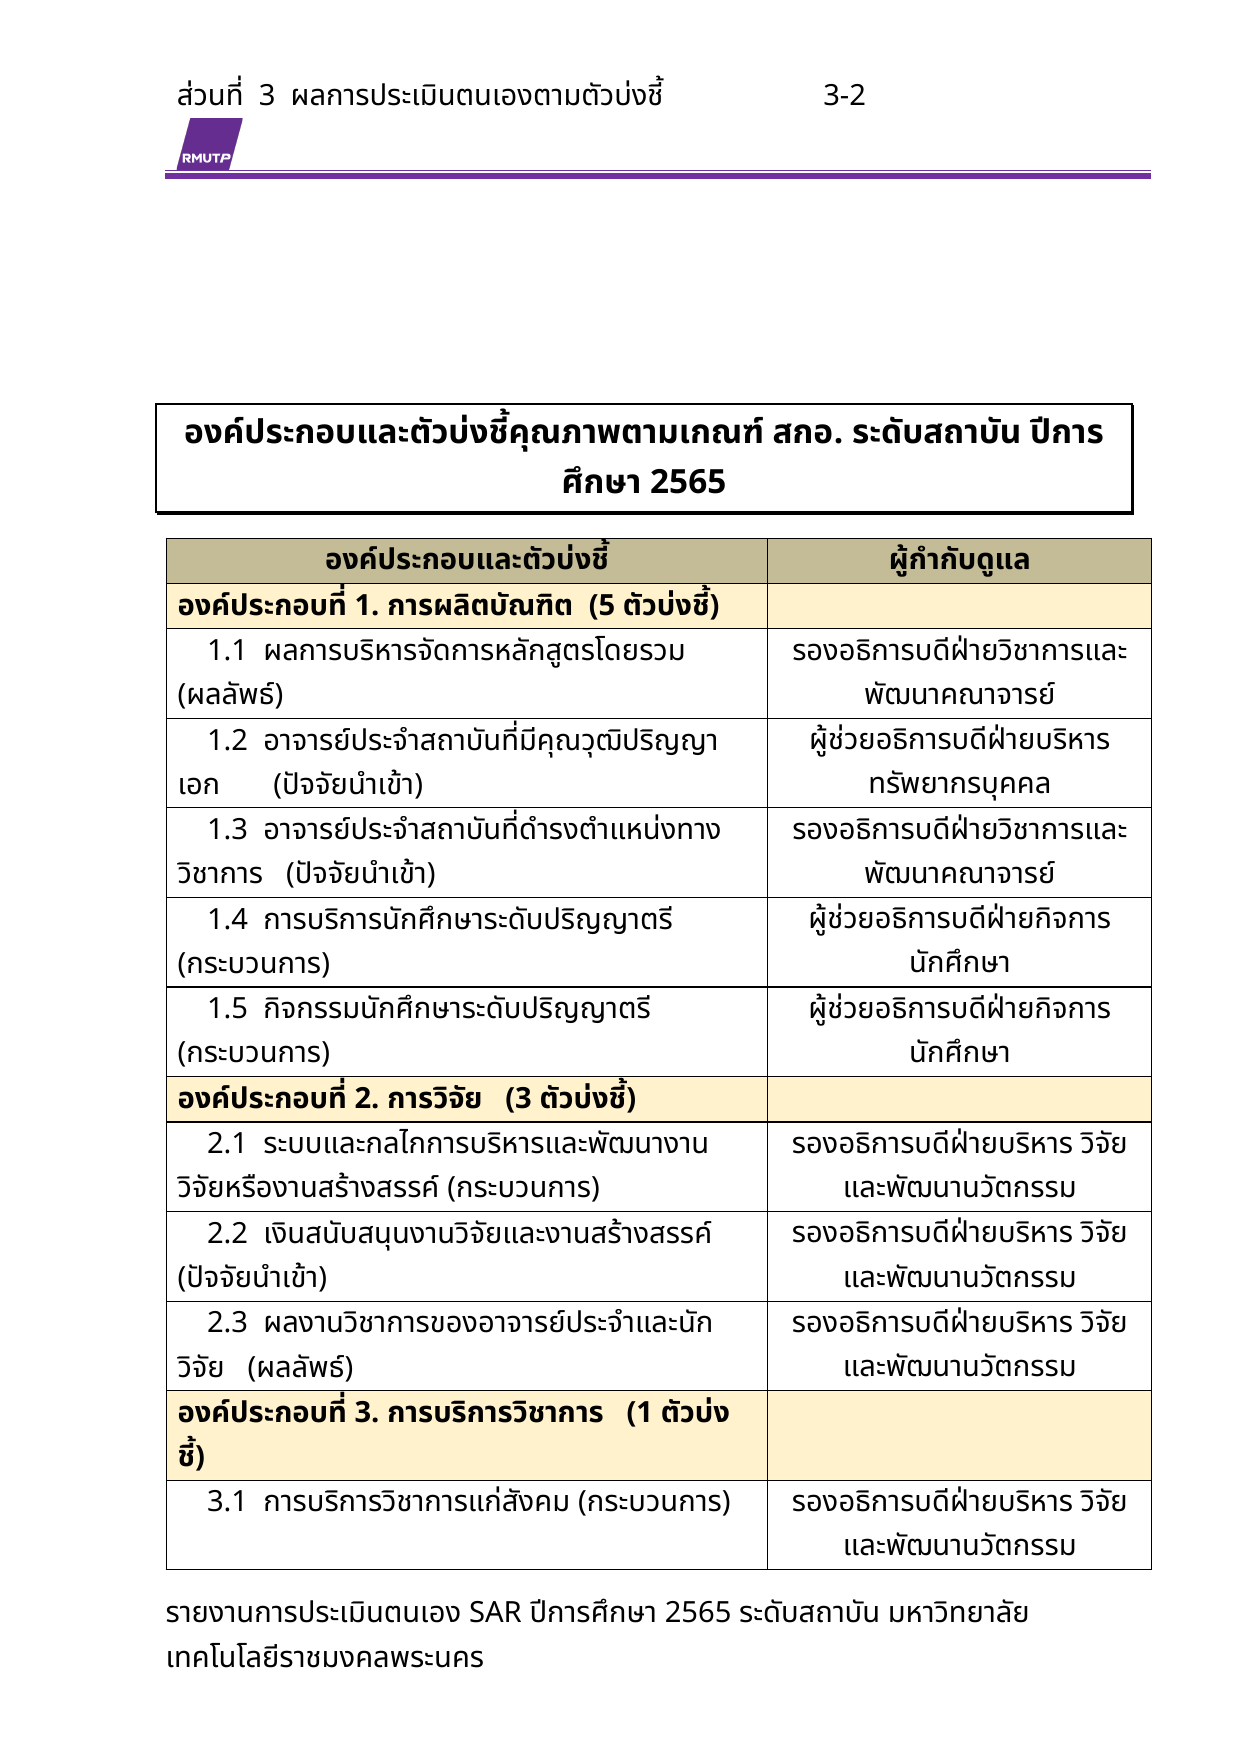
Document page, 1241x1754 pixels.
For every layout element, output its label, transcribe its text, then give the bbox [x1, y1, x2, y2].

table_cell 1.2 อาจารย์ประจำสถาบันที่มีคุณวุฒิปริญญาเอก (ปัจจัยนำเข้า) [167, 719, 767, 807]
picture [176, 118, 243, 170]
table_cell ผู้ช่วยอธิการบดีฝ่ายกิจการนักศึกษา [768, 898, 1151, 986]
table_header ผู้กำกับดูแล [768, 539, 1151, 583]
table_cell องค์ประกอบที่ 3. การบริการวิชาการ (1 ตัวบ่งชี้) [167, 1391, 767, 1480]
table_cell 3.1 การบริการวิชาการแก่สังคม (กระบวนการ) [167, 1481, 767, 1569]
table_cell ผู้ช่วยอธิการบดีฝ่ายบริหารทรัพยากรบุคคล [768, 719, 1151, 807]
table_cell [768, 1077, 1151, 1121]
table_cell องค์ประกอบที่ 1. การผลิตบัณฑิต (5 ตัวบ่งชี้) [167, 584, 767, 628]
table_cell 2.1 ระบบและกลไกการบริหารและพัฒนางานวิจัยหรืองานสร้างสรรค์ (กระบวนการ) [167, 1123, 767, 1211]
table_cell รองอธิการบดีฝ่ายบริหาร วิจัยและพัฒนานวัตกรรม [768, 1481, 1151, 1569]
table_cell 2.2 เงินสนับสนุนงานวิจัยและงานสร้างสรรค์ (ปัจจัยนำเข้า) [167, 1212, 767, 1301]
table_cell 1.5 กิจกรรมนักศึกษาระดับปริญญาตรี (กระบวนการ) [167, 988, 767, 1076]
table_cell 1.3 อาจารย์ประจำสถาบันที่ดำรงตำแหน่งทางวิชาการ (ปัจจัยนำเข้า) [167, 808, 767, 897]
table_cell 1.1 ผลการบริหารจัดการหลักสูตรโดยรวม (ผลลัพธ์) [167, 629, 767, 718]
table_header องค์ประกอบและตัวบ่งชี้ [167, 539, 767, 583]
table_cell [768, 584, 1151, 628]
table_cell รองอธิการบดีฝ่ายวิชาการและพัฒนาคณาจารย์ [768, 808, 1151, 897]
table_cell รองอธิการบดีฝ่ายวิชาการและพัฒนาคณาจารย์ [768, 629, 1151, 718]
table_cell [768, 1391, 1151, 1480]
table_cell รองอธิการบดีฝ่ายบริหาร วิจัยและพัฒนานวัตกรรม [768, 1302, 1151, 1390]
table_cell 2.3 ผลงานวิชาการของอาจารย์ประจำและนักวิจัย (ผลลัพธ์) [167, 1302, 767, 1390]
text องค์ประกอบและตัวบ่งชี้คุณภาพตามเกณฑ์ สกอ. ระดับสถาบัน ปีการศึกษา 2565 [157, 405, 1131, 511]
table_cell ผู้ช่วยอธิการบดีฝ่ายกิจการนักศึกษา [768, 988, 1151, 1076]
table_cell รองอธิการบดีฝ่ายบริหาร วิจัยและพัฒนานวัตกรรม [768, 1212, 1151, 1301]
table_cell องค์ประกอบที่ 2. การวิจัย (3 ตัวบ่งชี้) [167, 1077, 767, 1121]
table_cell 1.4 การบริการนักศึกษาระดับปริญญาตรี (กระบวนการ) [167, 898, 767, 986]
table_cell รองอธิการบดีฝ่ายบริหาร วิจัยและพัฒนานวัตกรรม [768, 1123, 1151, 1211]
